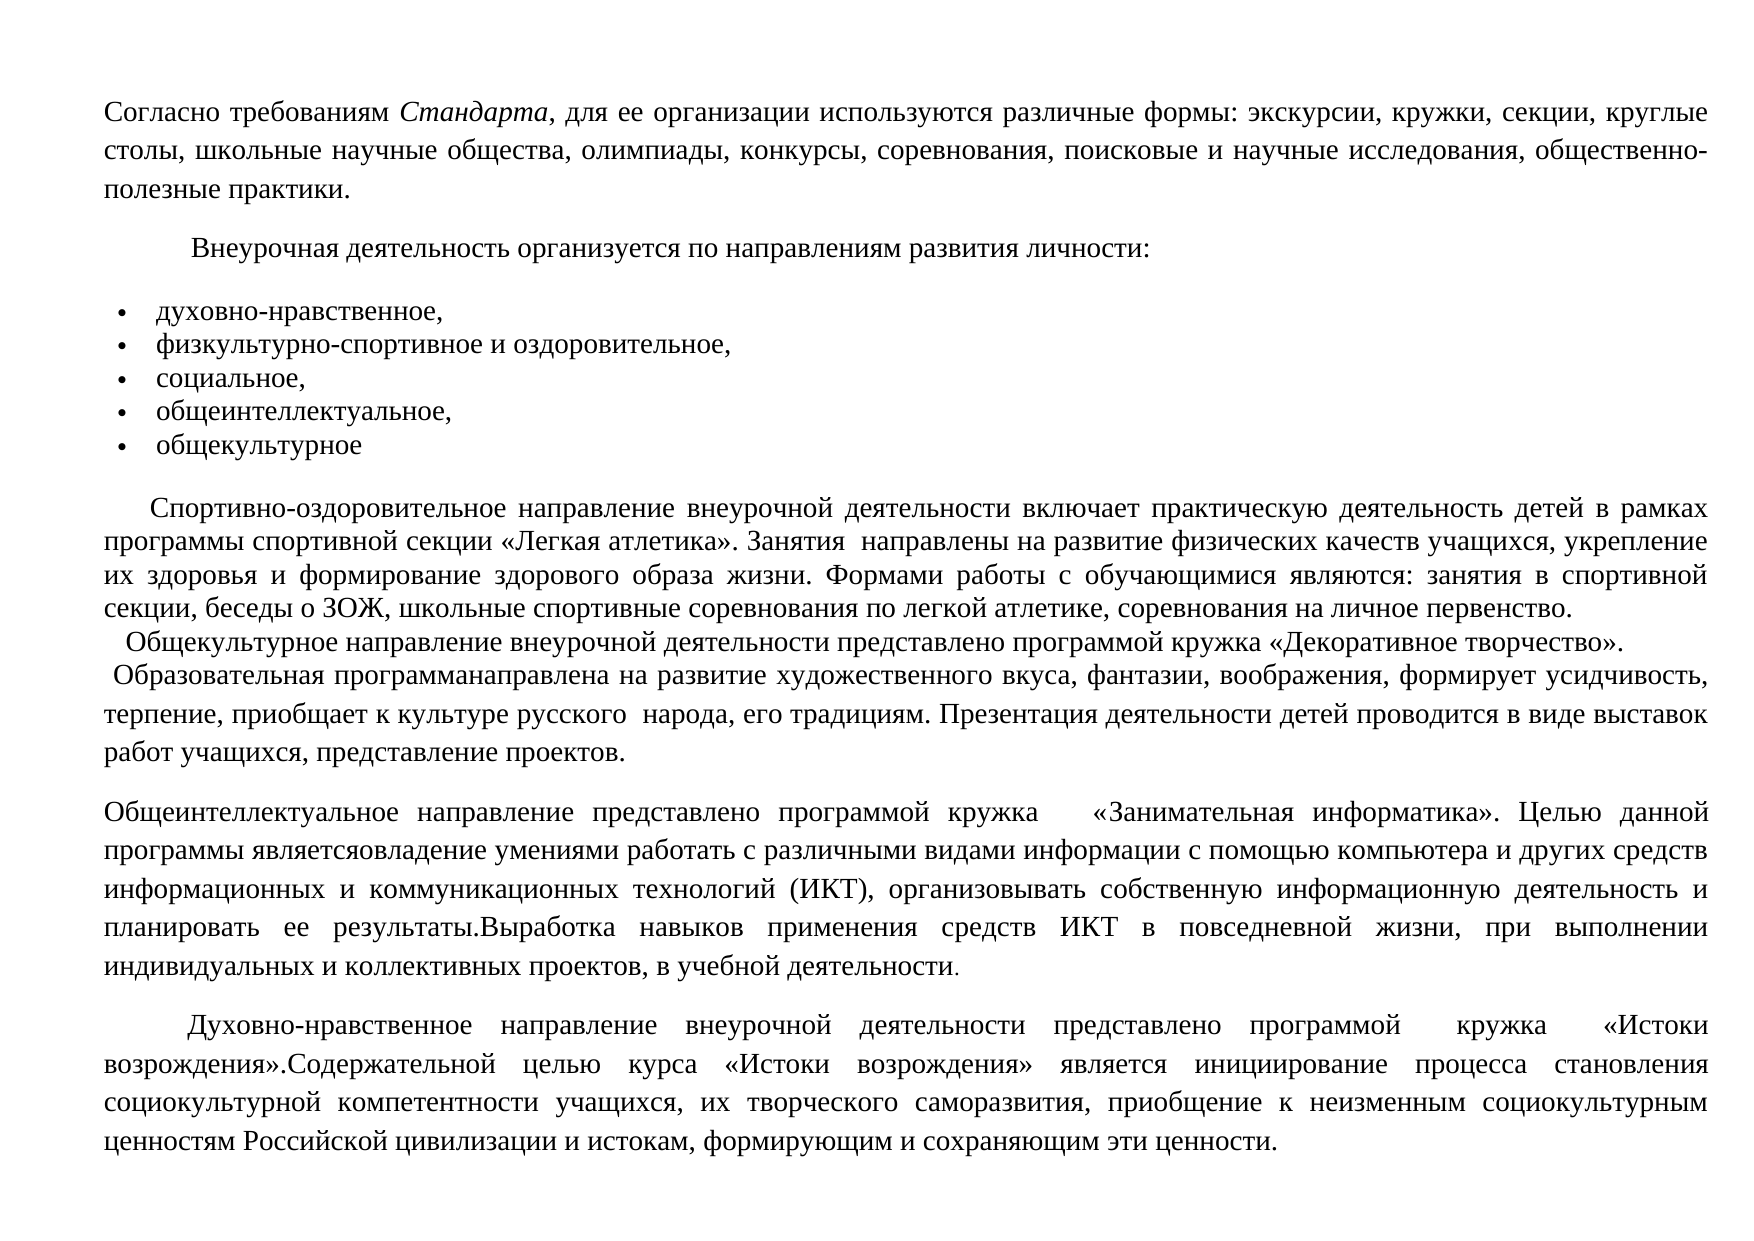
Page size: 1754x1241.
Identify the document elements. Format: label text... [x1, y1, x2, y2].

list физкультурно-спортивное и оздоровительное, [118, 326, 1657, 360]
text Согласно требованиям Стандарта, для ее организации используются различные формы: экскурсии, кружки, секции, круглые столы, школьные научные общества, олимпиады, конкурсы, соревнования, поисковые и научные исследования, общественно-полезные практики. [103, 94, 1709, 204]
text Внеурочная деятельность организуется по направлениям развития личности: [156, 230, 1657, 264]
list социальное, [118, 360, 1657, 393]
list общекультурное [118, 427, 1657, 461]
text Спортивно-оздоровительное направление внеурочной деятельности включает практическую деятельность детей в рамках программы спортивной секции «Легкая атлетика». Занятия направлены на развитие физических качеств учащихся, укрепление их здоровья и формирование здорового образа жизни. Формами работы с обучающимися являются: занятия в спортивной секции, беседы о ЗОЖ, школьные спортивные соревнования по легкой атлетике, соревнования на личное первенство. [103, 490, 1709, 624]
list духовно-нравственное, [118, 293, 1657, 326]
text Общекультурное направление внеурочной деятельности представлено программой кружка «Декоративное творчество». [103, 624, 1709, 657]
text Общеинтеллектуальное направление представлено программой кружка «Занимательная информатика». Целью данной программы являетсяовладение умениями работать с различными видами информации с помощью компьютера и других средств информационных и коммуникационных технологий (ИКТ), организовывать собственную информационную деятельность и планировать ее результаты.Выработка навыков применения средств ИКТ в повседневной жизни, при выполнении индивидуальных и коллективных проектов, в учебной деятельности. [103, 794, 1709, 982]
list общеинтеллектуальное, [118, 393, 1657, 427]
text Образовательная программанаправлена на развитие художественного вкуса, фантазии, воображения, формирует усидчивость, терпение, приобщает к культуре русского народа, его традициям. Презентация деятельности детей проводится в виде выставок работ учащихся, представление проектов. [103, 657, 1709, 768]
text Духовно-нравственное направление внеурочной деятельности представлено программой кружка «Истоки возрождения».Содержательной целью курса «Истоки возрождения» является инициирование процесса становления социокультурной компетентности учащихся, их творческого саморазвития, приобщение к неизменным социокультурным ценностям Российской цивилизации и истокам, формирующим и сохраняющим эти ценности. [103, 1007, 1709, 1157]
